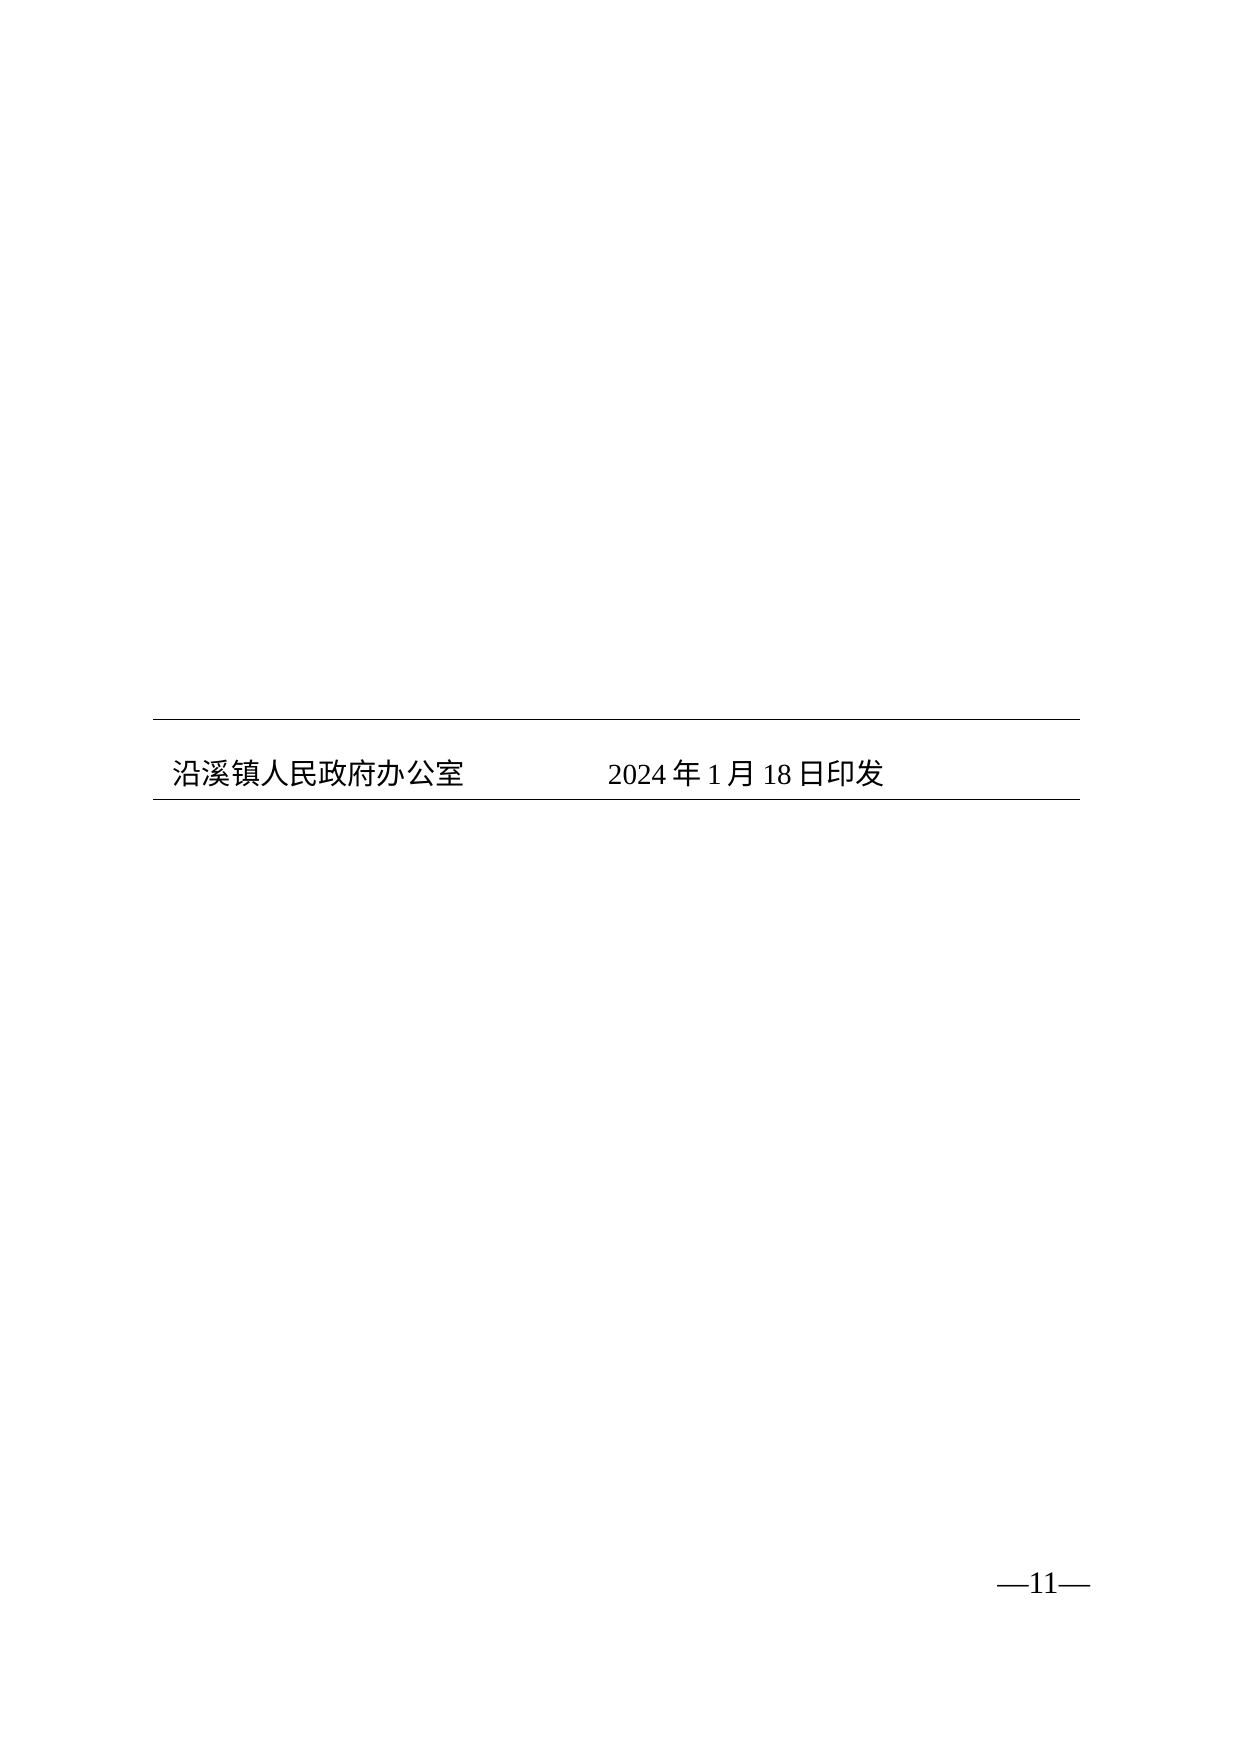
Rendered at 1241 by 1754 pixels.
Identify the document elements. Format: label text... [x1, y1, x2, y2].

text 沿溪镇人民政府办公室 2024年1月18日印发 [151, 739, 1089, 804]
